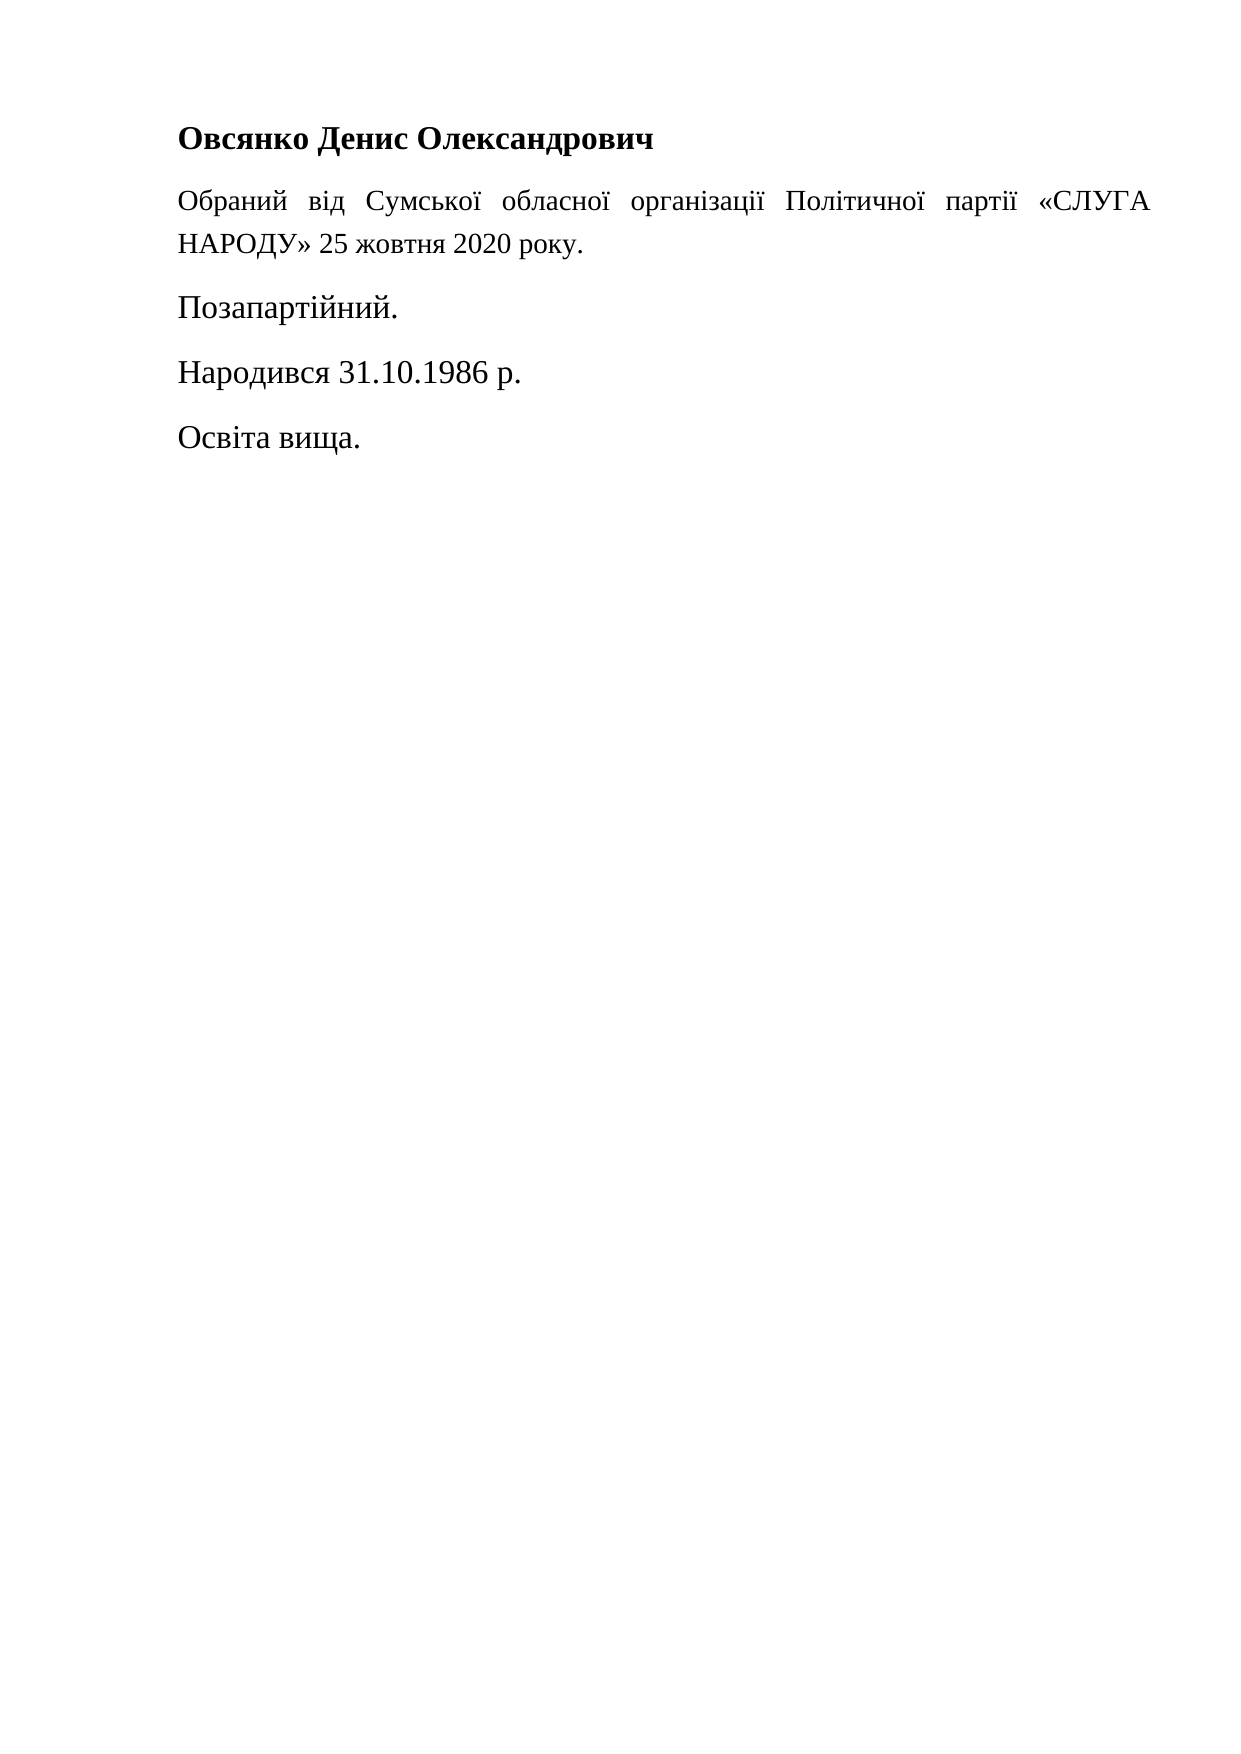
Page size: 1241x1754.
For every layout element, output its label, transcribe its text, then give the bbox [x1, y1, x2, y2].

text Позапартійний. [177, 287, 1152, 326]
text Освіта вища. [177, 417, 1152, 455]
text Народився 31.10.1986 р. [177, 352, 1152, 390]
text Овсянко Денис Олександрович [177, 118, 1152, 156]
text Обраний від Сумської обласної організації Політичної партії «СЛУГА НАРОДУ» 25 жовтня 2020 року. [177, 183, 1152, 261]
